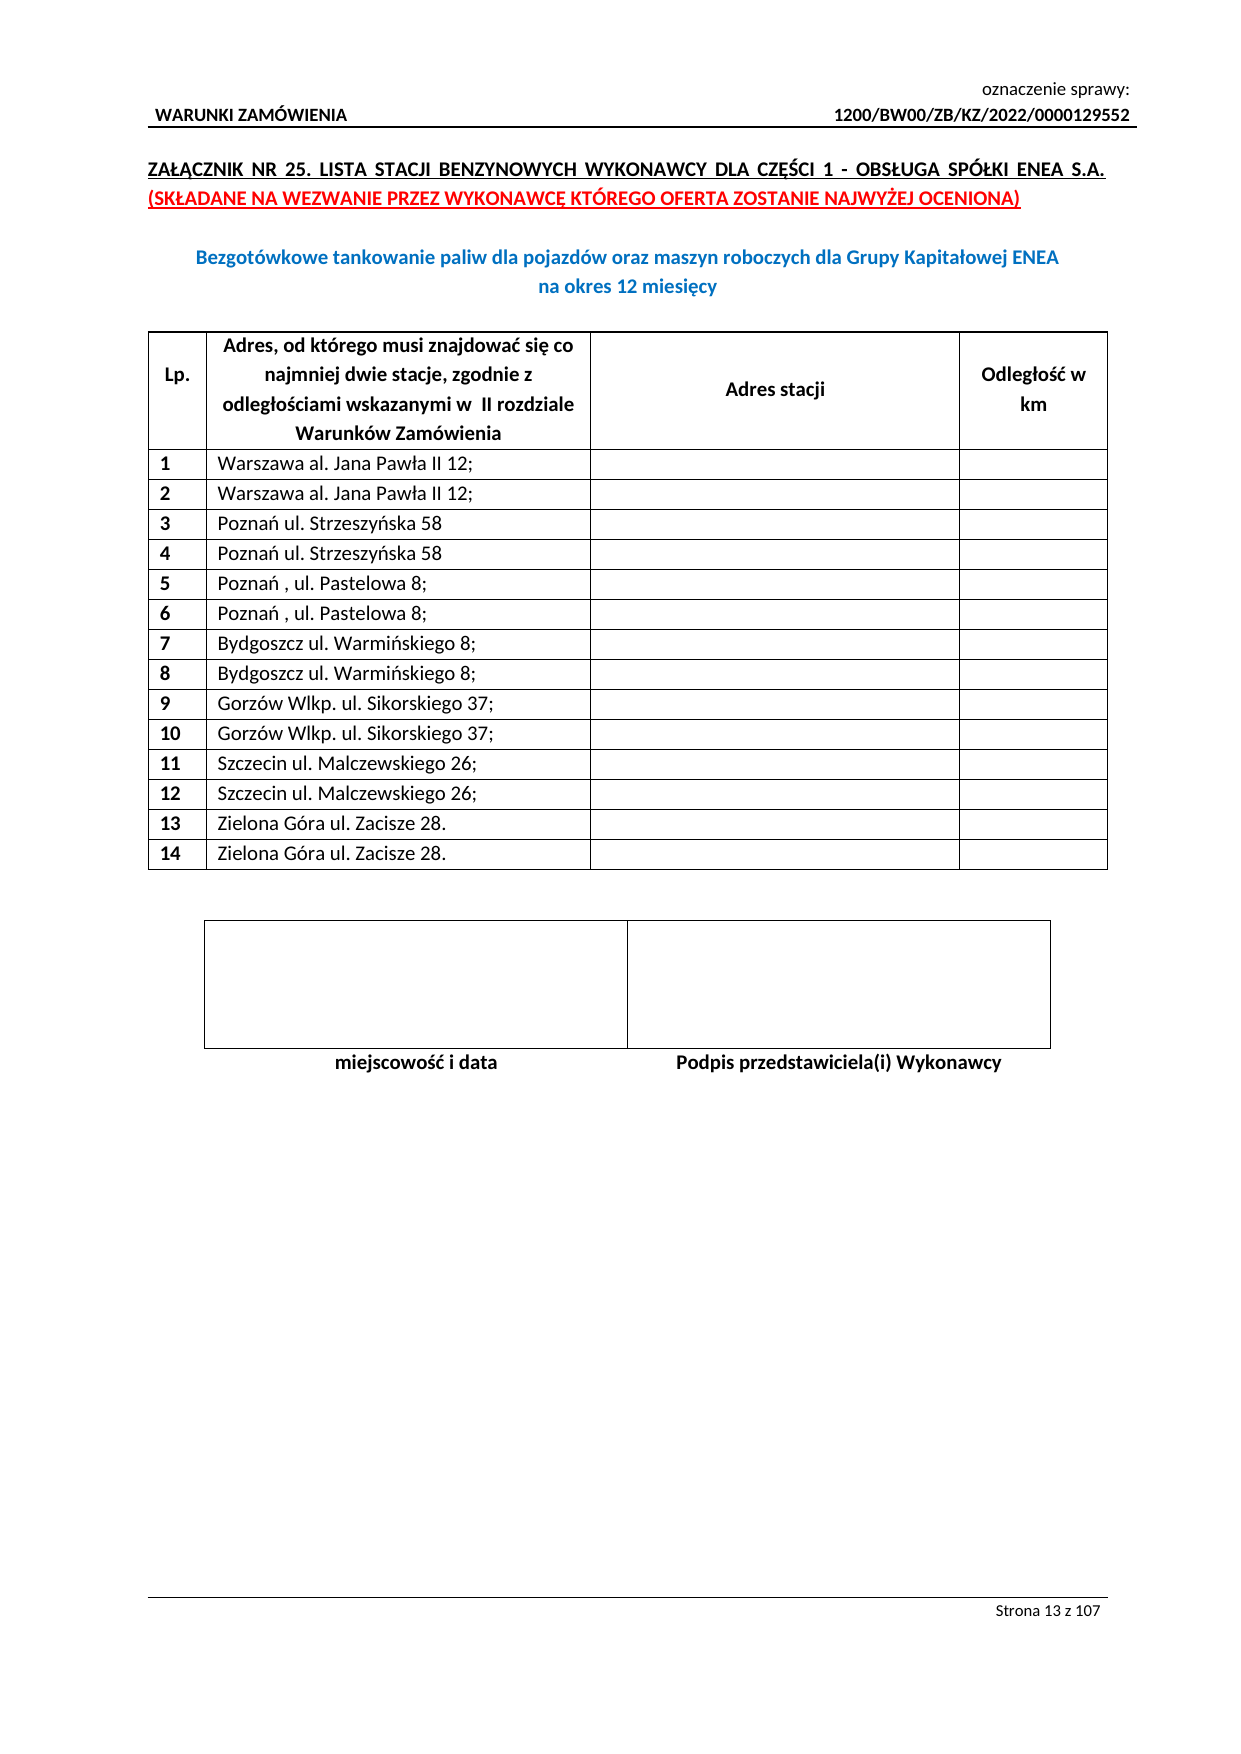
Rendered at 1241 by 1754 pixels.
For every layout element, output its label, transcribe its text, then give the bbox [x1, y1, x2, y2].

table_cell 9 [149, 690, 206, 719]
table_cell 6 [149, 600, 206, 629]
table_cell [591, 750, 959, 779]
table_cell [591, 690, 959, 719]
table_cell Warszawa al. Jana Pawła II 12; [207, 450, 590, 479]
table_cell [960, 600, 1107, 629]
table_cell 10 [149, 720, 206, 749]
table_cell [960, 810, 1107, 839]
table_cell 13 [149, 810, 206, 839]
table_cell Poznań , ul. Pastelowa 8; [207, 600, 590, 629]
table_cell [960, 450, 1107, 479]
table_cell Podpis przedstawiciela(i) Wykonawcy [628, 1049, 1051, 1087]
table_cell 12 [149, 780, 206, 809]
table_cell 7 [149, 630, 206, 659]
table_cell [960, 780, 1107, 809]
table_cell Gorzów Wlkp. ul. Sikorskiego 37; [207, 720, 590, 749]
table_cell [960, 690, 1107, 719]
table_cell Zielona Góra ul. Zacisze 28. [207, 840, 590, 869]
table_cell 5 [149, 570, 206, 599]
table_cell Szczecin ul. Malczewskiego 26; [207, 750, 590, 779]
text na okres 12 miesięcy [148, 273, 1107, 298]
table_header Adres stacji [591, 333, 959, 449]
table_cell Warszawa al. Jana Pawła II 12; [207, 480, 590, 509]
table_header [628, 921, 1050, 1048]
table_cell [591, 780, 959, 809]
table_cell [591, 840, 959, 869]
text Bezgotówkowe tankowanie paliw dla pojazdów oraz maszyn roboczych dla Grupy Kapitałowej ENEA [148, 244, 1107, 269]
table_cell [591, 720, 959, 749]
table_cell Poznań ul. Strzeszyńska 58 [207, 540, 590, 569]
table_cell 2 [149, 480, 206, 509]
table_cell miejscowość i data [205, 1049, 627, 1087]
table_cell [960, 630, 1107, 659]
table_cell [591, 600, 959, 629]
table_cell Poznań ul. Strzeszyńska 58 [207, 510, 590, 539]
table_cell [591, 450, 959, 479]
table_cell 3 [149, 510, 206, 539]
table_cell [960, 750, 1107, 779]
table_cell [591, 810, 959, 839]
table_cell [960, 540, 1107, 569]
table_cell Bydgoszcz ul. Warmińskiego 8; [207, 660, 590, 689]
table_header Odległość w km [960, 333, 1107, 449]
table_cell Szczecin ul. Malczewskiego 26; [207, 780, 590, 809]
table_cell [960, 570, 1107, 599]
table_cell [960, 480, 1107, 509]
subtitle ZAŁĄCZNIK NR 25. LISTA STACJI BENZYNOWYCH WYKONAWCY DLA CZĘŚCI 1 - OBSŁUGA SPÓŁKI ENEA S.A. (SKŁADANE NA WEZWANIE PRZEZ WYKONAWCĘ KTÓREGO OFERTA ZOSTANIE NAJWYŻEJ OCENIONA) [148, 156, 1107, 211]
table_cell Bydgoszcz ul. Warmińskiego 8; [207, 630, 590, 659]
table_cell [960, 720, 1107, 749]
table_cell [591, 510, 959, 539]
table_cell [960, 840, 1107, 869]
table_cell [591, 630, 959, 659]
table_cell Gorzów Wlkp. ul. Sikorskiego 37; [207, 690, 590, 719]
table_cell [591, 570, 959, 599]
table_cell [960, 510, 1107, 539]
table_cell 14 [149, 840, 206, 869]
table_cell Poznań , ul. Pastelowa 8; [207, 570, 590, 599]
table_header Lp. [149, 333, 206, 449]
table_header [205, 921, 627, 1048]
table_cell Zielona Góra ul. Zacisze 28. [207, 810, 590, 839]
table_cell [591, 480, 959, 509]
table_header Adres, od którego musi znajdować się co najmniej dwie stacje, zgodnie z odległościami wskazanymi w II rozdziale Warunków Zamówienia [207, 333, 590, 449]
table_cell [591, 540, 959, 569]
table_cell [960, 660, 1107, 689]
table_cell 8 [149, 660, 206, 689]
table_cell [591, 660, 959, 689]
table_cell 1 [149, 450, 206, 479]
table_cell 4 [149, 540, 206, 569]
table_cell 11 [149, 750, 206, 779]
